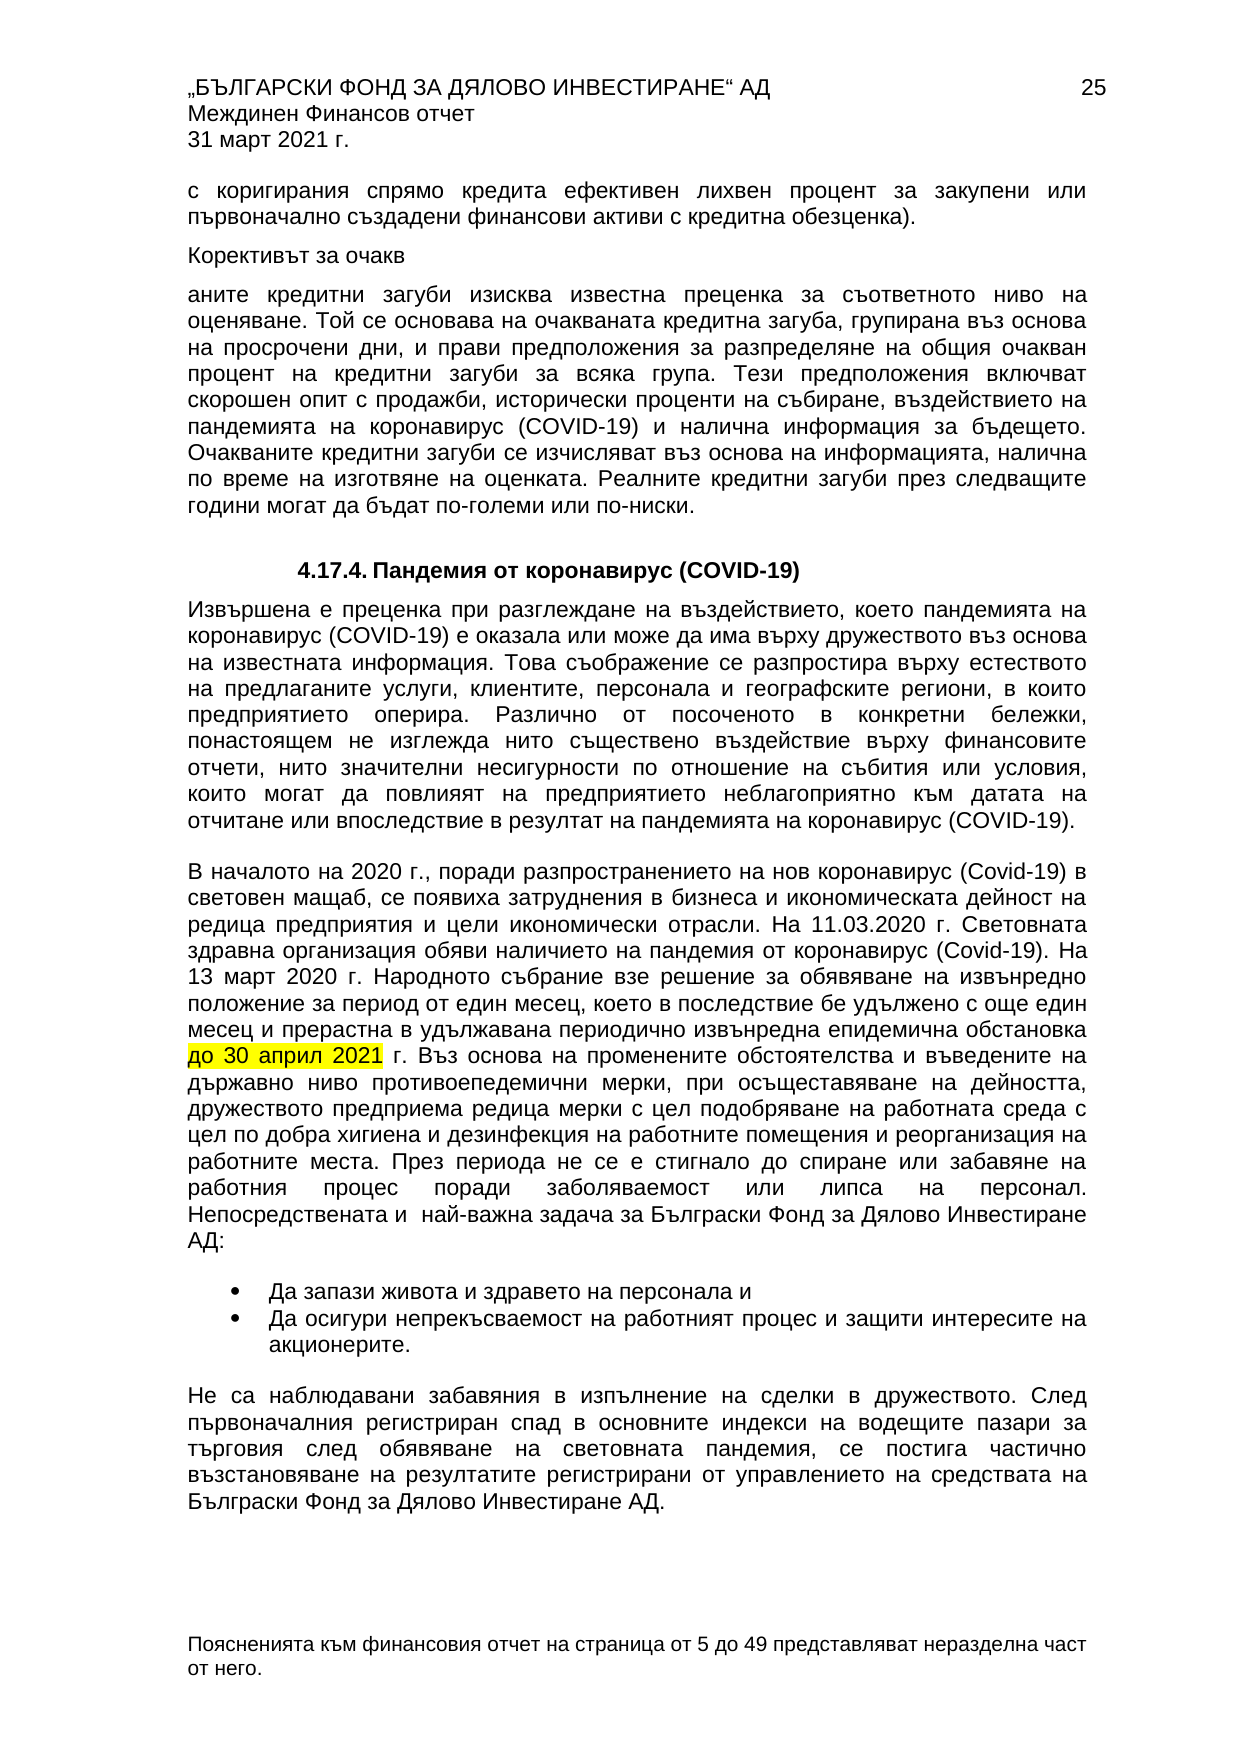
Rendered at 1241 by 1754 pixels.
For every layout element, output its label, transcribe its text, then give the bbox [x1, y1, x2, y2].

text В началото на 2020 г., поради разпространението на нов коронавирус (Covid-19) в световен мащаб, се появиха затруднения в бизнеса и икономическата дейност на редица предприятия и цели икономически отрасли. На 11.03.2020 г. Световната здравна организация обяви наличието на пандемия от коронавирус (Covid-19). На 13 март 2020 г. Народното събрание взе решение за обявяване на извънредно положение за период от един месец, което в последствие бе удължено с още един месец и прерастна в удължавана периодично извънредна епидемична обстановка до 30 април 2021 г. Въз основа на променените обстоятелства и въведените на държавно ниво противоепедемични мерки, при осъщеставяване на дейността, дружеството предприема редица мерки с цел подобряване на работната среда с цел по добра хигиена и дезинфекция на работните помещения и реорганизация на работните места. През периода не се е стигнало до спиране или забавяне на работния процес поради заболяваемост или липса на персонал. Непосредствената и най-важна задача за Бълграски Фонд за Дялово Инвестиране АД: [187, 858, 1087, 1253]
text аните кредитни загуби изисква известна преценка за съответното ниво на оценяване. Той се основава на очакваната кредитна загуба, групирана въз основа на просрочени дни, и прави предположения за разпределяне на общия очакван процент на кредитни загуби за всяка група. Тези предположения включват скорошен опит с продажби, исторически проценти на събиране, въздействието на пандемията на коронавирус (COVID-19) и налична информация за бъдещето. Очакваните кредитни загуби се изчисляват въз основа на информацията, налична по време на изготвяне на оценката. Реалните кредитни загуби през следващите години могат да бъдат по-големи или по-ниски. [187, 281, 1087, 518]
list Да запази живота и здравето на персонала и [231, 1278, 1087, 1304]
text Не са наблюдавани забавяния в изпълнение на сделки в дружеството. След първоначалния регистриран спад в основните индекси на водещите пазари за търговия след обявяване на световната пандемия, се постига частично възстановяване на резултатите регистрирани от управлението на средствата на Бълграски Фонд за Дялово Инвестиране АД. [187, 1382, 1087, 1514]
text Корективът за очакв [187, 242, 1087, 268]
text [187, 177, 1087, 229]
list Да осигури непрекъсваемост на работният процес и защити интересите на акционерите. [231, 1304, 1087, 1357]
subtitle Пандемия от коронавирус (COVID-19) [297, 557, 1087, 583]
text Извършена е преценка при разглеждане на въздействието, което пандемията на коронавирус (COVID-19) е оказала или може да има върху дружеството въз основа на известната информация. Това съображение се разпростира върху естеството на предлаганите услуги, клиентите, персонала и географските региони, в които предприятието оперира. Различно от посоченото в конкретни бележки, понастоящем не изглежда нито съществено въздействие върху финансовите отчети, нито значителни несигурности по отношение на събития или условия, които могат да повлияят на предприятието неблагоприятно към датата на отчитане или впоследствие в резултат на пандемията на коронавирус (COVID-19). [187, 596, 1087, 833]
